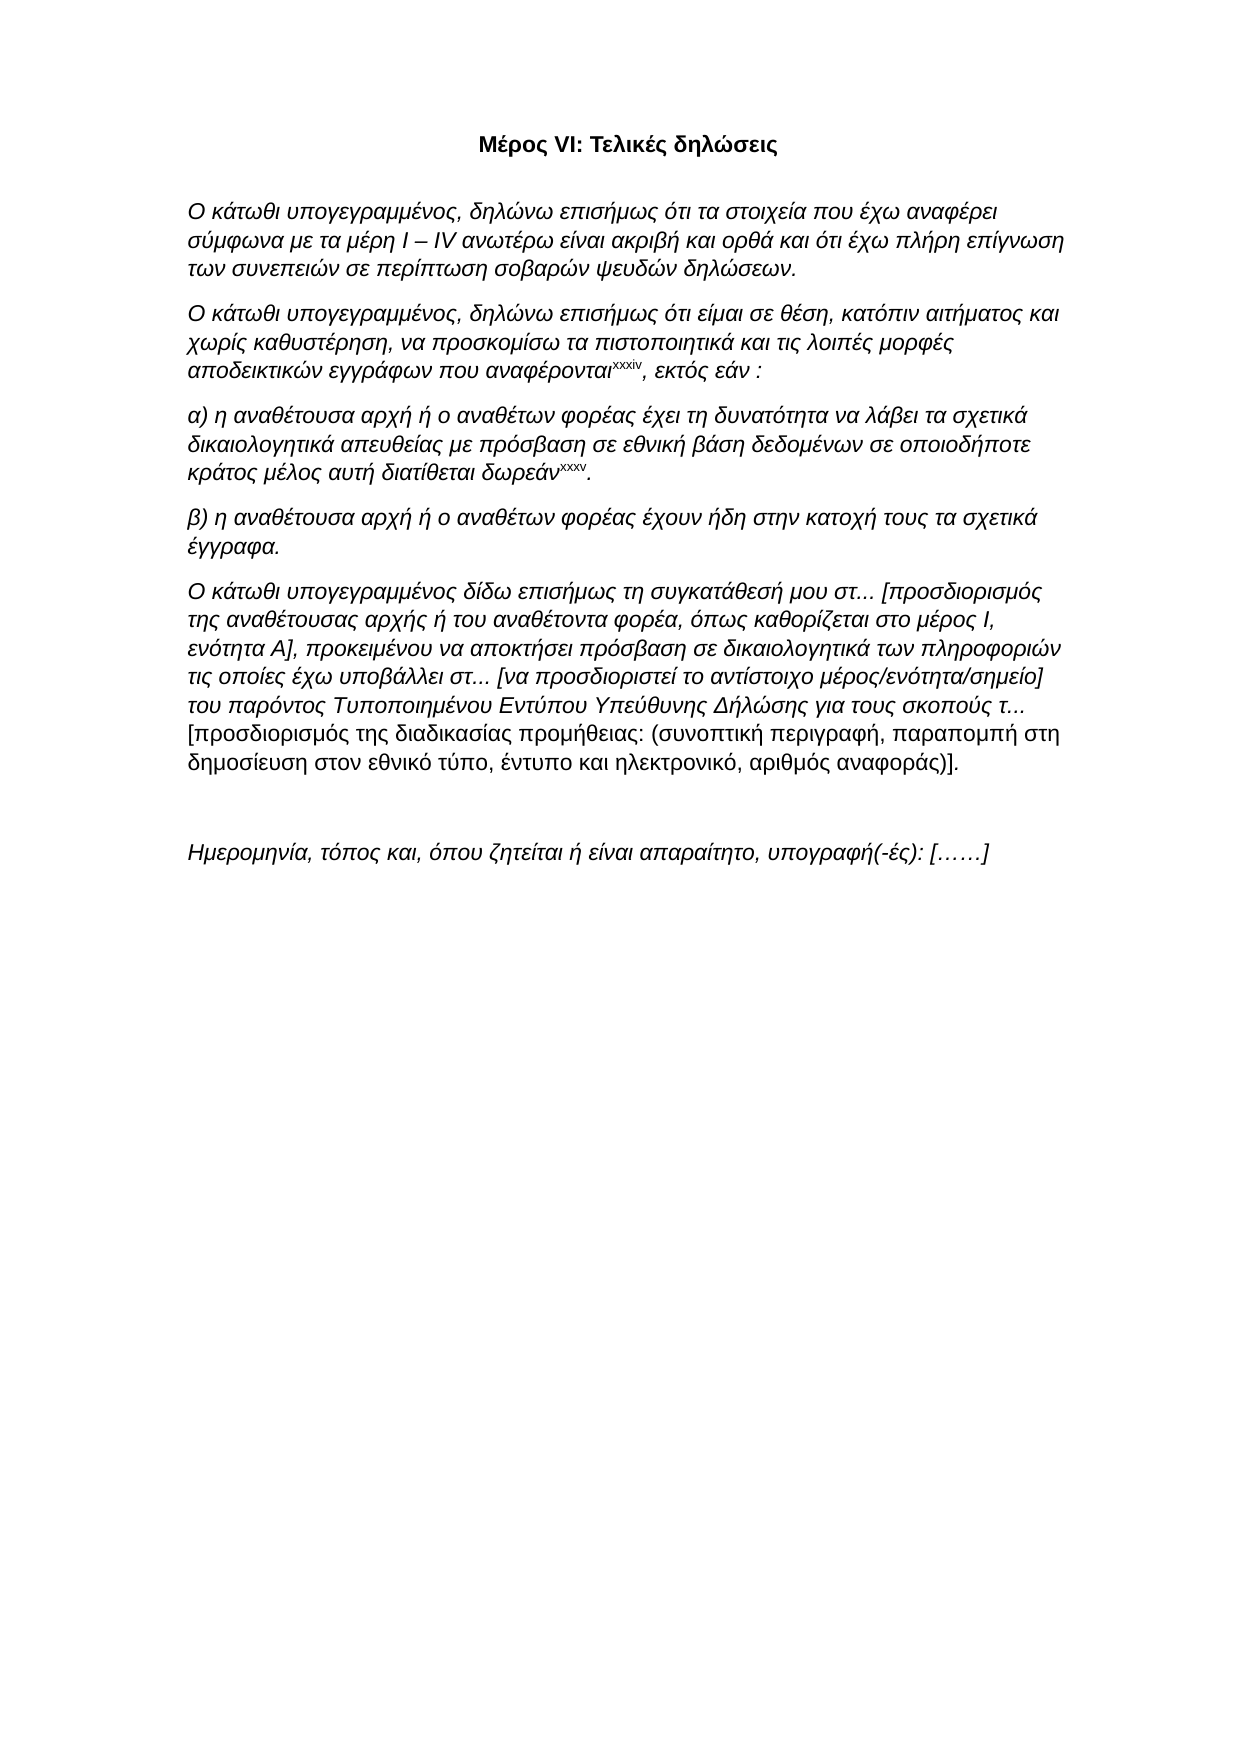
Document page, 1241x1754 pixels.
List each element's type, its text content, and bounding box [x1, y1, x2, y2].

text Ο κάτωθι υπογεγραμμένος δίδω επισήμως τη συγκατάθεσή μου στ... [προσδιορισμός της αναθέτουσας αρχής ή του αναθέτοντα φορέα, όπως καθορίζεται στο μέρος Ι, ενότητα Α], προκειμένου να αποκτήσει πρόσβαση σε δικαιολογητικά των πληροφοριών τις οποίες έχω υποβάλλει στ... [να προσδιοριστεί το αντίστοιχο μέρος/ενότητα/σημείο] του παρόντος Τυποποιημένου Εντύπου Υπεύθυνης Δήλώσης για τους σκοπούς τ... [προσδιορισμός της διαδικασίας προμήθειας: (συνοπτική περιγραφή, παραπομπή στη δημοσίευση στον εθνικό τύπο, έντυπο και ηλεκτρονικό, αριθμός αναφοράς)]. [187, 578, 1069, 775]
text Ο κάτωθι υπογεγραμμένος, δηλώνω επισήμως ότι τα στοιχεία που έχω αναφέρει σύμφωνα με τα μέρη Ι – IV ανωτέρω είναι ακριβή και ορθά και ότι έχω πλήρη επίγνωση των συνεπειών σε περίπτωση σοβαρών ψευδών δηλώσεων. [187, 198, 1069, 282]
text β) η αναθέτουσα αρχή ή ο αναθέτων φορέας έχουν ήδη στην κατοχή τους τα σχετικά έγγραφα. [187, 504, 1069, 559]
text Ημερομηνία, τόπος και, όπου ζητείται ή είναι απαραίτητο, υπογραφή(-ές): [……] [187, 839, 1069, 865]
text Ο κάτωθι υπογεγραμμένος, δηλώνω επισήμως ότι είμαι σε θέση, κατόπιν αιτήματος και χωρίς καθυστέρηση, να προσκομίσω τα πιστοποιητικά και τις λοιπές μορφές αποδεικτικών εγγράφων που αναφέρονται, εκτός εάν : [187, 300, 1069, 383]
text Μέρος VI: Τελικές δηλώσεις [187, 131, 1069, 157]
text α) η αναθέτουσα αρχή ή ο αναθέτων φορέας έχει τη δυνατότητα να λάβει τα σχετικά δικαιολογητικά απευθείας με πρόσβαση σε εθνική βάση δεδομένων σε οποιοδήποτε κράτος μέλος αυτή διατίθεται δωρεάν. [187, 402, 1069, 486]
